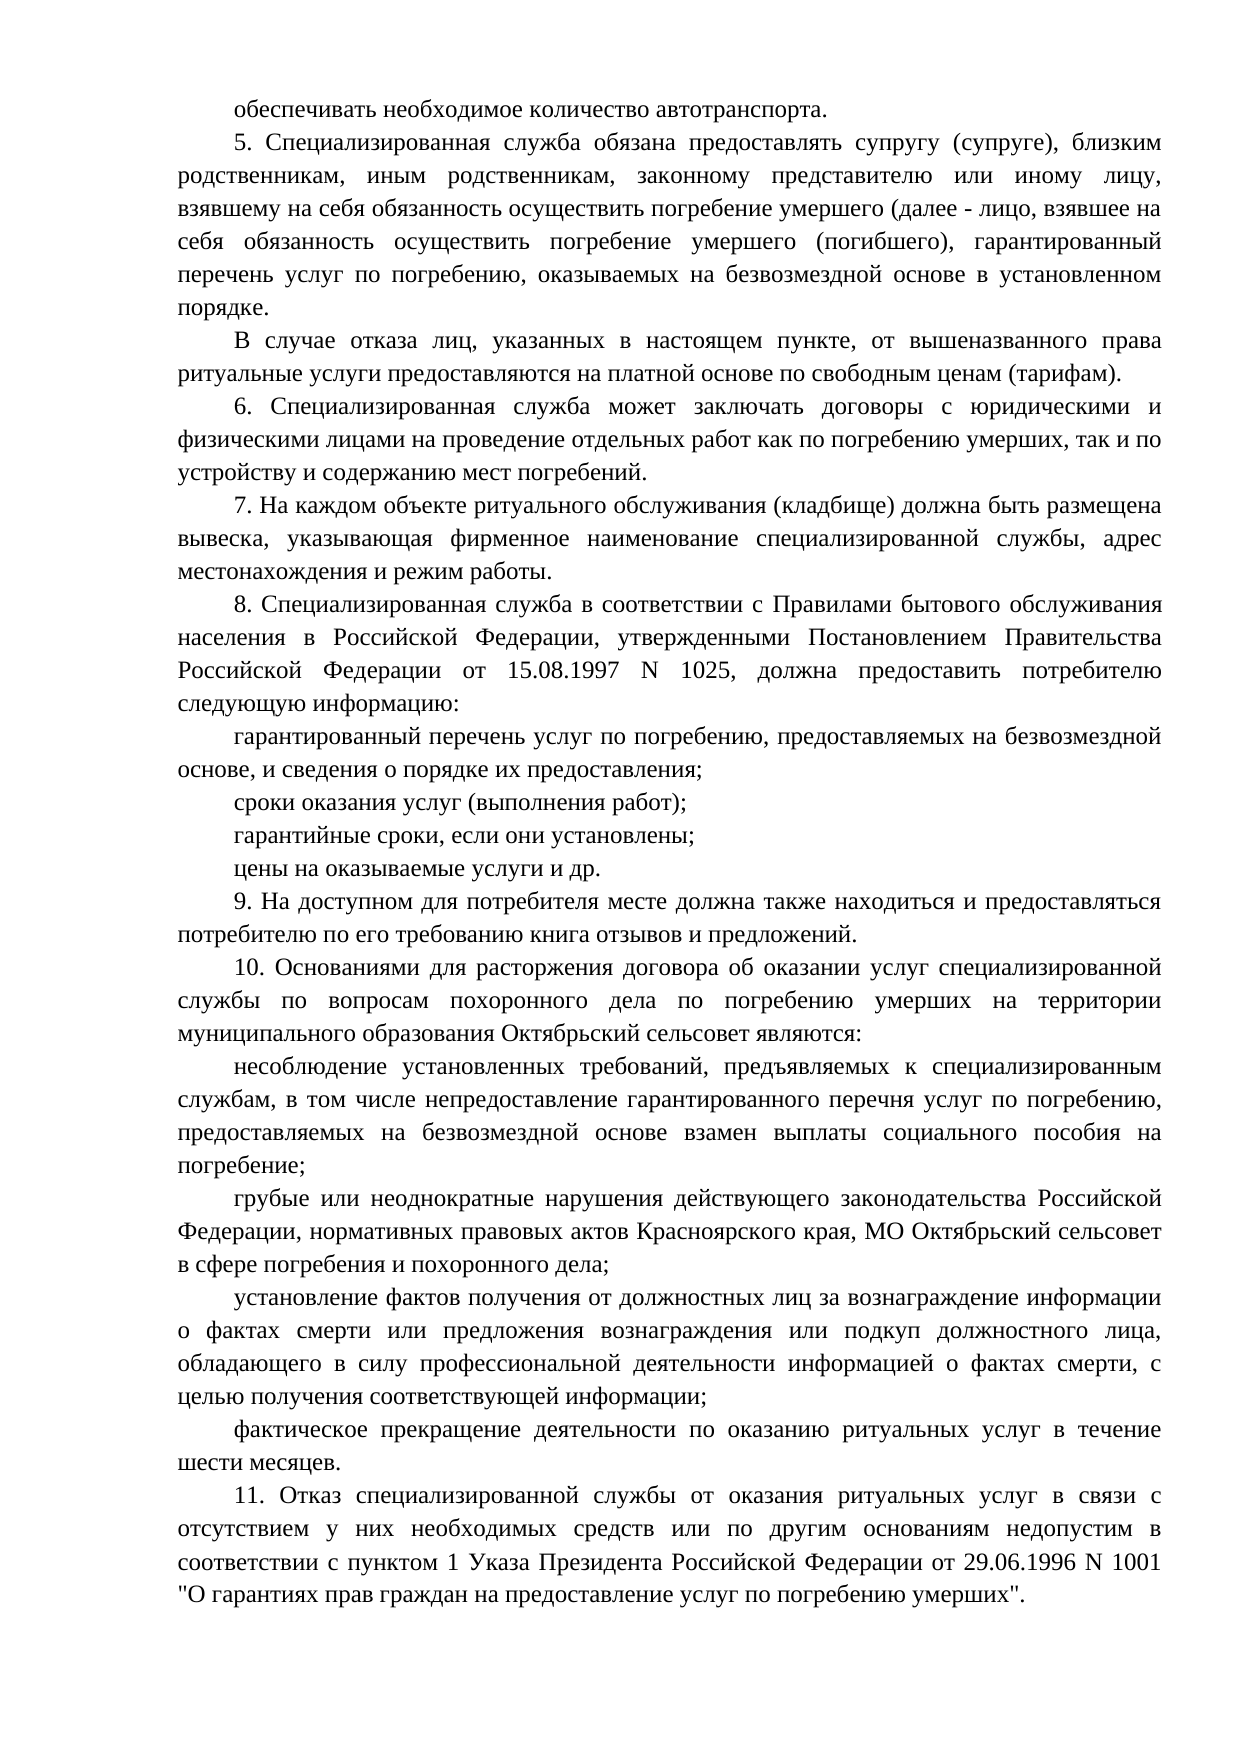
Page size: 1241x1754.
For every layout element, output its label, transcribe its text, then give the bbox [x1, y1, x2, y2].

text обеспечивать необходимое количество автотранспорта. [177, 94, 1162, 122]
text фактическое прекращение деятельности по оказанию ритуальных услуг в течение шести месяцев. [177, 1414, 1162, 1476]
text 9. На доступном для потребителя месте должна также находиться и предоставляться потребителю по его требованию книга отзывов и предложений. [177, 886, 1162, 948]
text В случае отказа лиц, указанных в настоящем пункте, от вышеназванного права ритуальные услуги предоставляются на платной основе по свободным ценам (тарифам). [177, 325, 1162, 387]
text 5. Специализированная служба обязана предоставлять супругу (супруге), близким родственникам, иным родственникам, законному представителю или иному лицу, взявшему на себя обязанность осуществить погребение умершего (далее - лицо, взявшее на себя обязанность осуществить погребение умершего (погибшего), гарантированный перечень услуг по погребению, оказываемых на безвозмездной основе в установленном порядке. [177, 127, 1162, 321]
text гарантированный перечень услуг по погребению, предоставляемых на безвозмездной основе, и сведения о порядке их предоставления; [177, 721, 1162, 783]
text 6. Специализированная служба может заключать договоры с юридическими и физическими лицами на проведение отдельных работ как по погребению умерших, так и по устройству и содержанию мест погребений. [177, 391, 1162, 486]
text установление фактов получения от должностных лиц за вознаграждение информации о фактах смерти или предложения вознаграждения или подкуп должностного лица, обладающего в силу профессиональной деятельности информацией о фактах смерти, с целью получения соответствующей информации; [177, 1282, 1162, 1410]
text грубые или неоднократные нарушения действующего законодательства Российской Федерации, нормативных правовых актов Красноярского края, МО Октябрьский сельсовет в сфере погребения и похоронного дела; [177, 1183, 1162, 1278]
text 8. Специализированная служба в соответствии с Правилами бытового обслуживания населения в Российской Федерации, утвержденными Постановлением Правительства Российской Федерации от 15.08.1997 N 1025, должна предоставить потребителю следующую информацию: [177, 589, 1162, 717]
text 7. На каждом объекте ритуального обслуживания (кладбище) должна быть размещена вывеска, указывающая фирменное наименование специализированной службы, адрес местонахождения и режим работы. [177, 490, 1162, 585]
text несоблюдение установленных требований, предъявляемых к специализированным службам, в том числе непредоставление гарантированного перечня услуг по погребению, предоставляемых на безвозмездной основе взамен выплаты социального пособия на погребение; [177, 1051, 1162, 1179]
text цены на оказываемые услуги и др. [177, 853, 1162, 882]
text 10. Основаниями для расторжения договора об оказании услуг специализированной службы по вопросам похоронного дела по погребению умерших на территории муниципального образования Октябрьский сельсовет являются: [177, 952, 1162, 1047]
text 11. Отказ специализированной службы от оказания ритуальных услуг в связи с отсутствием у них необходимых средств или по другим основаниям недопустим в соответствии с пунктом 1 Указа Президента Российской Федерации от 29.06.1996 N 1001 "О гарантиях прав граждан на предоставление услуг по погребению умерших". [177, 1481, 1162, 1608]
text сроки оказания услуг (выполнения работ); [177, 787, 1162, 816]
text гарантийные сроки, если они установлены; [177, 820, 1162, 849]
